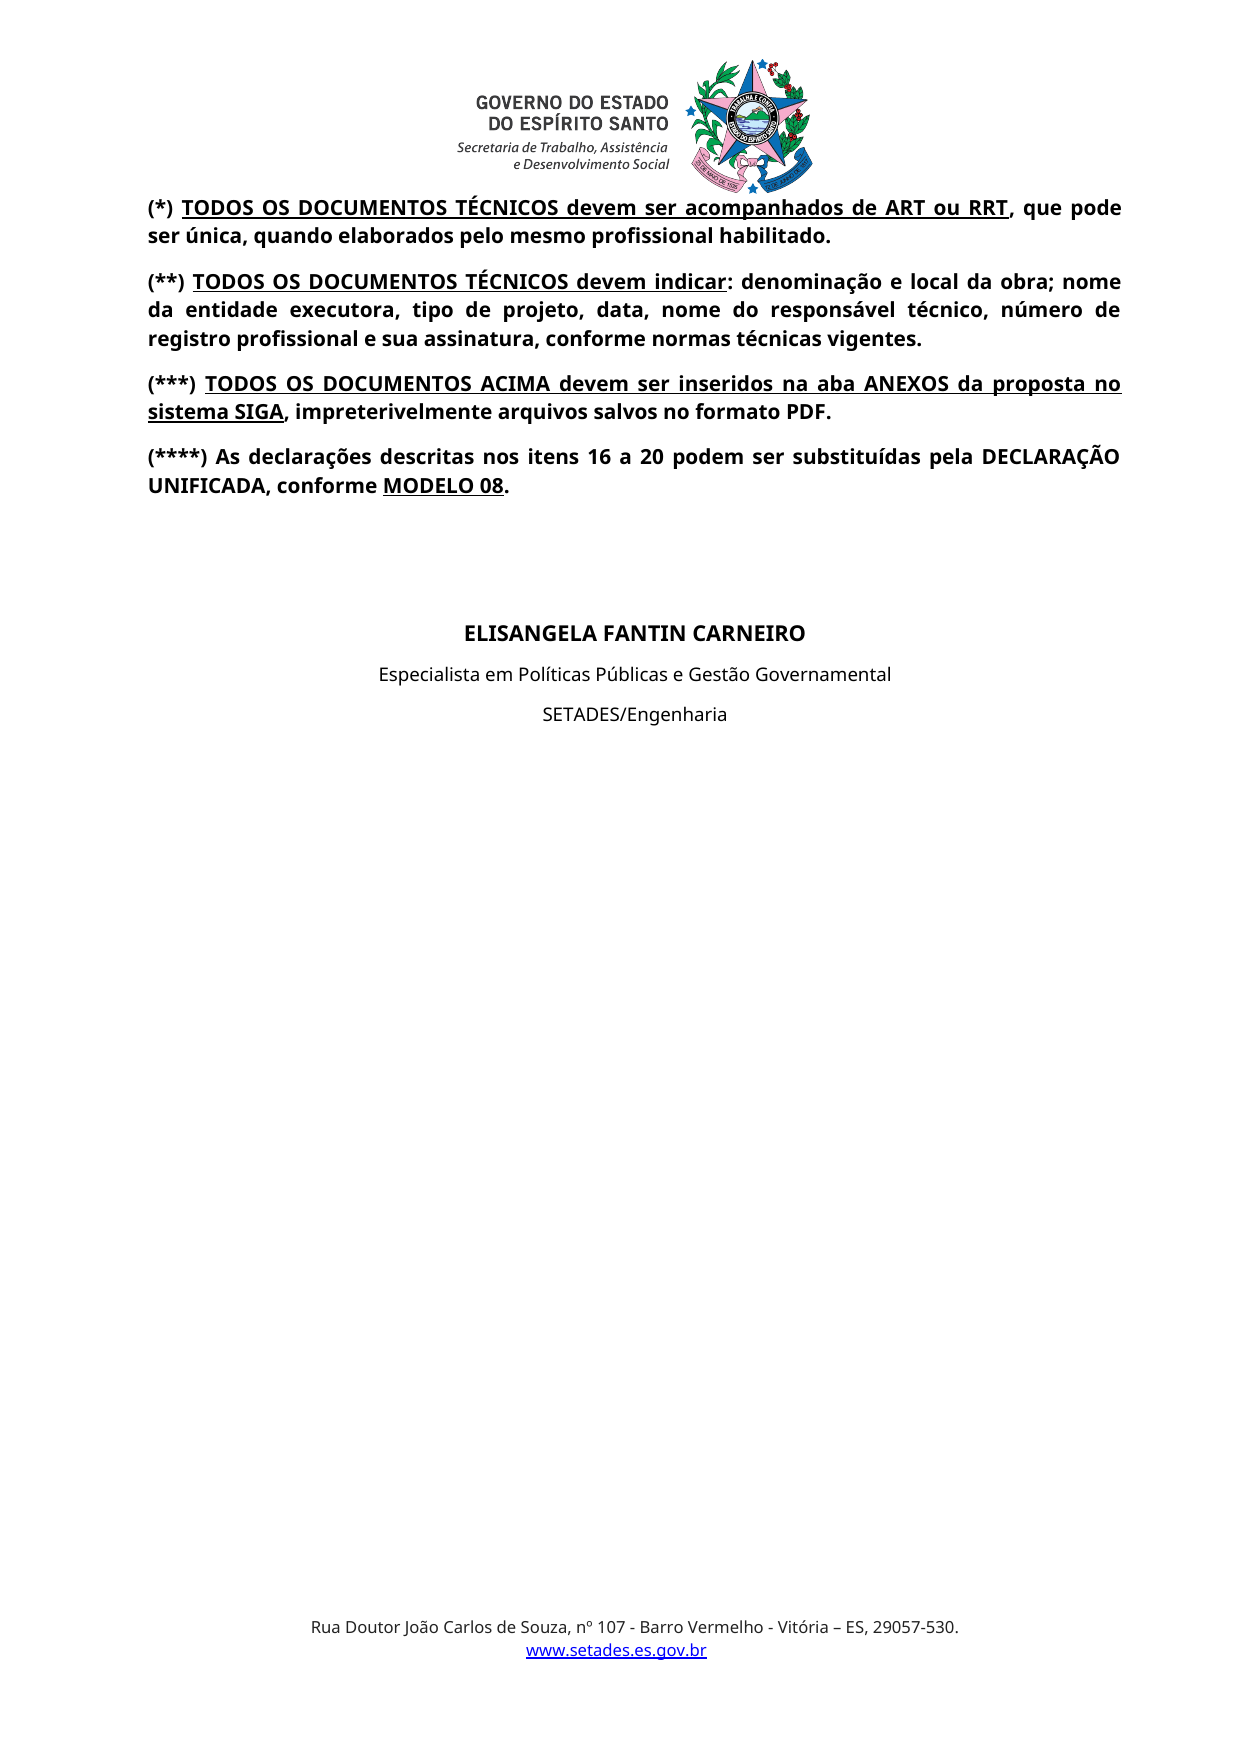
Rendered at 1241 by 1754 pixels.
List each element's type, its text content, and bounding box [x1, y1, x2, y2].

text (**) TODOS OS DOCUMENTOS TÉCNICOS devem indicar: denominação e local da obra; nome da entidade executora, tipo de projeto, data, nome do responsável técnico, número de registro profissional e sua assinatura, conforme normas técnicas vigentes. [148, 267, 1122, 352]
text (***) TODOS OS DOCUMENTOS ACIMA devem ser inseridos na aba ANEXOS da proposta no sistema SIGA, impreterivelmente arquivos salvos no formato PDF. [148, 369, 1122, 426]
table_header ELISANGELA FANTIN CARNEIRO [144, 618, 1126, 662]
table_cell SETADES/Engenharia [144, 702, 1126, 741]
text (****) As declarações descritas nos itens 16 a 20 podem ser substituídas pela DECLARAÇÃO UNIFICADA, conforme MODELO 08. [148, 442, 1122, 499]
picture [457, 59, 813, 194]
table_cell Especialista em Políticas Públicas e Gestão Governamental [144, 662, 1126, 702]
text (*) TODOS OS DOCUMENTOS TÉCNICOS devem ser acompanhados de ART ou RRT, que pode ser única, quando elaborados pelo mesmo profissional habilitado. [148, 193, 1122, 250]
